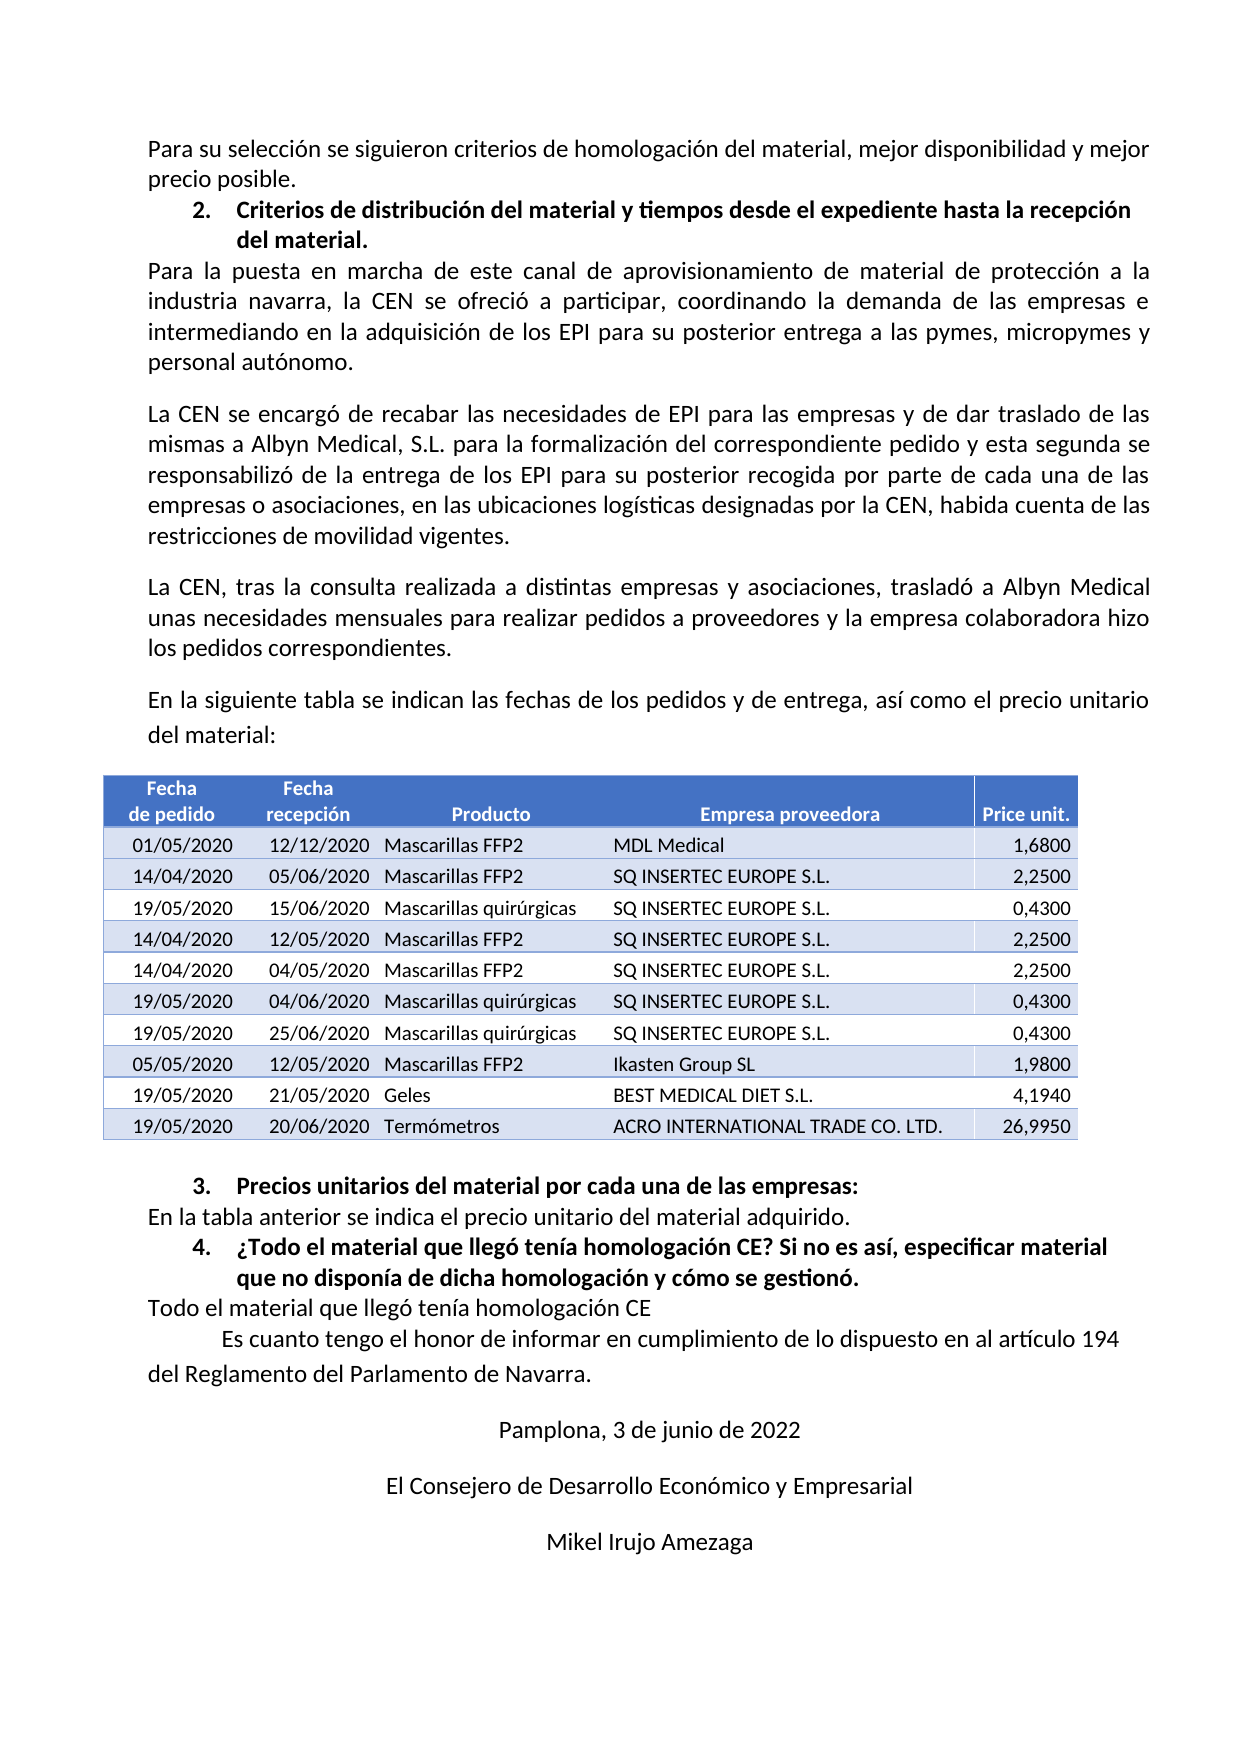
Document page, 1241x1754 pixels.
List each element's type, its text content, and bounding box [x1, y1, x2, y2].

table_header Producto [377, 776, 606, 826]
table_cell 04/05/2020 [240, 953, 377, 983]
table_cell 01/05/2020 [104, 828, 240, 858]
table_cell SQ INSERTEC EUROPE S.L. [606, 921, 974, 951]
text Todo el material que llegó tenía homologación CE [148, 1293, 1152, 1323]
table_cell 05/06/2020 [240, 859, 377, 889]
table_cell 0,4300 [975, 1015, 1078, 1045]
table_cell 15/06/2020 [240, 890, 377, 920]
table_cell 19/05/2020 [104, 1109, 240, 1139]
table_cell 12/05/2020 [240, 1046, 377, 1076]
table_cell MDL Medical [606, 828, 974, 858]
table_header Fecha recepción [240, 776, 377, 826]
table_cell Geles [377, 1078, 606, 1108]
table_cell 19/05/2020 [104, 984, 240, 1014]
table_cell 2,2500 [975, 859, 1078, 889]
text La CEN se encargó de recabar las necesidades de EPI para las empresas y de dar traslado de las mismas a Albyn Medical, S.L. para la formalización del correspondiente pedido y esta segunda se responsabilizó de la entrega de los EPI para su posterior recogida por parte de cada una de las empresas o asociaciones, en las ubicaciones logísticas designadas por la CEN, habida cuenta de las restricciones de movilidad vigentes. [148, 398, 1152, 551]
text El Consejero de Desarrollo Económico y Empresarial [148, 1470, 1152, 1500]
table_cell 19/05/2020 [104, 890, 240, 920]
table_cell 0,4300 [975, 890, 1078, 920]
list Precios unitarios del material por cada una de las empresas: [192, 1171, 1152, 1201]
table_cell Mascarillas quirúrgicas [377, 984, 606, 1014]
table_cell 21/05/2020 [240, 1078, 377, 1108]
table_cell Mascarillas FFP2 [377, 828, 606, 858]
table_cell 1,6800 [975, 828, 1078, 858]
text La CEN, tras la consulta realizada a distintas empresas y asociaciones, trasladó a Albyn Medical unas necesidades mensuales para realizar pedidos a proveedores y la empresa colaboradora hizo los pedidos correspondientes. [148, 571, 1152, 663]
table_cell Termómetros [377, 1109, 606, 1139]
table_cell 4,1940 [975, 1078, 1078, 1108]
table_header Price unit. [975, 776, 1078, 826]
table_cell SQ INSERTEC EUROPE S.L. [606, 953, 974, 983]
table_cell 19/05/2020 [104, 1015, 240, 1045]
table_cell 26,9950 [975, 1109, 1078, 1139]
table_cell 14/04/2020 [104, 921, 240, 951]
table_cell SQ INSERTEC EUROPE S.L. [606, 859, 974, 889]
table_cell SQ INSERTEC EUROPE S.L. [606, 1015, 974, 1045]
text Pamplona, 3 de junio de 2022 [148, 1414, 1152, 1444]
table_cell 2,2500 [975, 953, 1078, 983]
text En la siguiente tabla se indican las fechas de los pedidos y de entrega, así como el precio unitario del material: [148, 684, 1152, 749]
table_cell 2,2500 [975, 921, 1078, 951]
table_cell 04/06/2020 [240, 984, 377, 1014]
table_cell Mascarillas FFP2 [377, 953, 606, 983]
text Mikel Irujo Amezaga [148, 1526, 1152, 1556]
table_cell Mascarillas quirúrgicas [377, 1015, 606, 1045]
list Criterios de distribución del material y tiempos desde el expediente hasta la recepción del material. [192, 194, 1152, 255]
table_cell 14/04/2020 [104, 859, 240, 889]
table_cell 0,4300 [975, 984, 1078, 1014]
list ¿Todo el material que llegó tenía homologación CE? Si no es así, especificar material que no disponía de dicha homologación y cómo se gestionó. [192, 1232, 1152, 1293]
text En la tabla anterior se indica el precio unitario del material adquirido. [148, 1201, 1152, 1232]
table_cell Ikasten Group SL [606, 1046, 974, 1076]
table_header Empresa proveedora [606, 776, 974, 826]
table_cell 19/05/2020 [104, 1078, 240, 1108]
table_cell SQ INSERTEC EUROPE S.L. [606, 890, 974, 920]
table_cell 1,9800 [975, 1046, 1078, 1076]
table_cell Mascarillas FFP2 [377, 1046, 606, 1076]
table_cell 05/05/2020 [104, 1046, 240, 1076]
text Para la puesta en marcha de este canal de aprovisionamiento de material de protección a la industria navarra, la CEN se ofreció a participar, coordinando la demanda de las empresas e intermediando en la adquisición de los EPI para su posterior entrega a las pymes, micropymes y personal autónomo. [148, 255, 1152, 377]
table_cell BEST MEDICAL DIET S.L. [606, 1078, 974, 1108]
table_cell ACRO INTERNATIONAL TRADE CO. LTD. [606, 1109, 974, 1139]
table_cell SQ INSERTEC EUROPE S.L. [606, 984, 974, 1014]
table_cell Mascarillas FFP2 [377, 859, 606, 889]
table_cell 14/04/2020 [104, 953, 240, 983]
table_cell 12/05/2020 [240, 921, 377, 951]
table_cell 25/06/2020 [240, 1015, 377, 1045]
table_cell Mascarillas FFP2 [377, 921, 606, 951]
table_cell 20/06/2020 [240, 1109, 377, 1139]
table_header Fecha de pedido [104, 776, 240, 826]
table_cell Mascarillas quirúrgicas [377, 890, 606, 920]
text Es cuanto tengo el honor de informar en cumplimiento de lo dispuesto en al artículo 194 del Reglamento del Parlamento de Navarra. [148, 1323, 1152, 1389]
text Para su selección se siguieron criterios de homologación del material, mejor disponibilidad y mejor precio posible. [148, 133, 1152, 194]
table_cell 12/12/2020 [240, 828, 377, 858]
